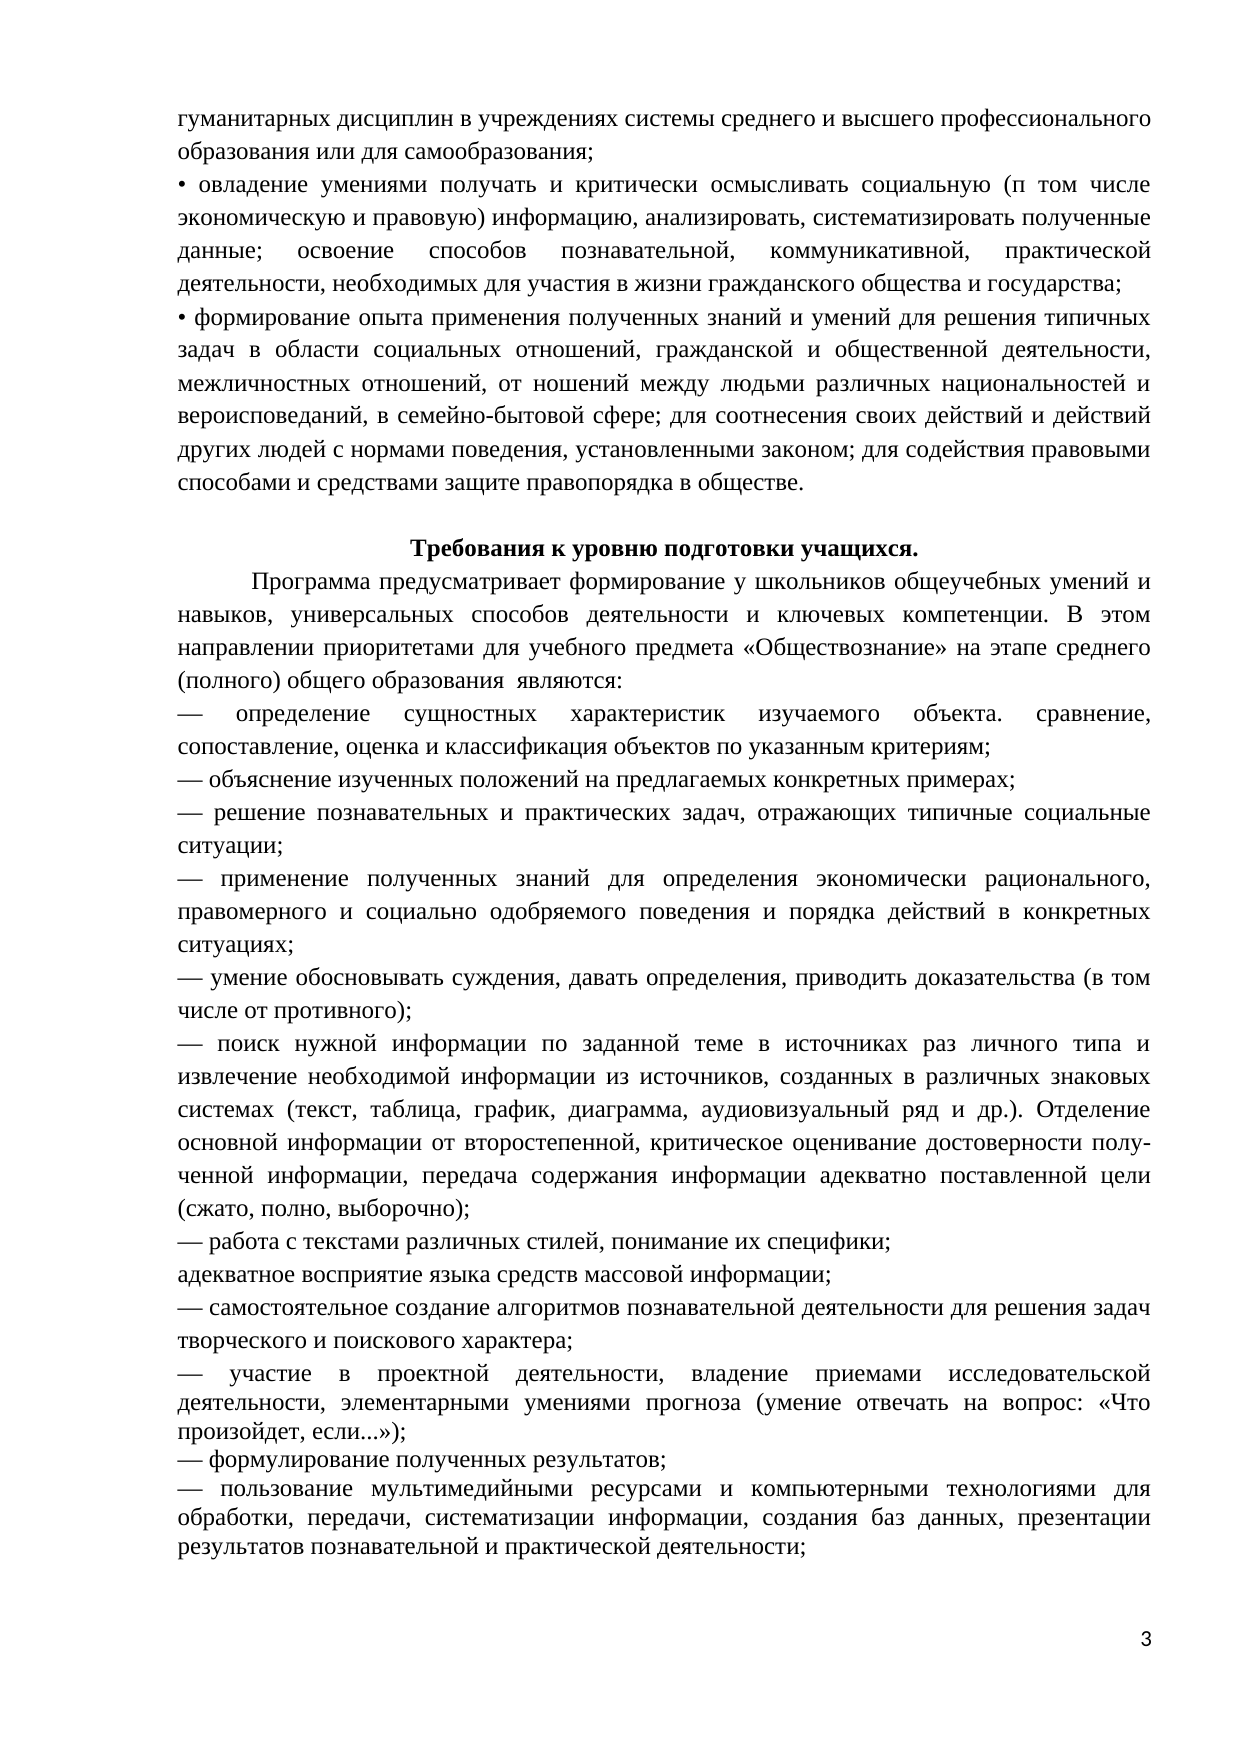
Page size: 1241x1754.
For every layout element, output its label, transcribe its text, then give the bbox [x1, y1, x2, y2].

text — участие в проектной деятельности, владение приемами исследовательской деятельности, элементарными умениями прогноза (умение отвечать на вопрос: «Что произойдет, если...»); [177, 1358, 1152, 1444]
text — решение познавательных и практических задач, отражающих типичные социальные ситуации; [177, 797, 1152, 859]
text — умение обосновывать суждения, давать определения, приводить доказательства (в том числе от противного); [177, 962, 1152, 1024]
text — поиск нужной информации по заданной теме в источниках раз личного типа и извлечение необходимой информации из источников, созданных в различных знаковых системах (текст, таблица, график, диаграмма, аудиовизуальный ряд и др.). Отделение основной информации от второстепенной, критическое оценивание достоверности полу- ченной информации, передача содержания информации адекватно поставленной цели (сжато, полно, выборочно); [177, 1028, 1152, 1222]
text Требования к уровню подготовки учащихся. [177, 533, 1152, 561]
text Программа предусматривает формирование у школьников общеучебных умений и навыков, универсальных способов деятельности и ключевых компетенции. В этом направлении приоритетами для учебного предмета «Обществознание» на этапе среднего (полного) общего образования являются: [177, 566, 1152, 693]
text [177, 103, 1152, 165]
text — объяснение изученных положений на предлагаемых конкретных примерах; [177, 764, 1152, 793]
text — работа с текстами различных стилей, понимание их специфики; [177, 1226, 1152, 1255]
text — применение полученных знаний для определения экономически рационального, правомерного и социально одобряемого поведения и порядка действий в конкретных ситуациях; [177, 863, 1152, 958]
text — формулирование полученных результатов; [177, 1444, 1152, 1473]
text • овладение умениями получать и критически осмысливать социальную (п том числе экономическую и правовую) информацию, анализировать, систематизировать полученные данные; освоение способов познавательной, коммуникативной, практической деятельности, необходимых для участия в жизни гражданского общества и государства; [177, 169, 1152, 297]
text • формирование опыта применения полученных знаний и умений для решения типичных задач в области социальных отношений, гражданской и общественной деятельности, межличностных отношений, от ношений между людьми различных национальностей и вероисповеданий, в семейно-бытовой сфере; для соотнесения своих действий и действий других людей с нормами поведения, установленными законом; для содействия правовыми способами и средствами защите правопорядка в обществе. [177, 302, 1152, 495]
text — самостоятельное создание алгоритмов познавательной деятельности для решения задач творческого и поискового характера; [177, 1292, 1152, 1354]
text — пользование мультимедийными ресурсами и компьютерными технологиями для обработки, передачи, систематизации информации, создания баз данных, презентации результатов познавательной и практической деятельности; [177, 1473, 1152, 1559]
text адекватное восприятие языка средств массовой информации; [177, 1259, 1152, 1288]
text — определение сущностных характеристик изучаемого объекта. сравнение, сопоставление, оценка и классификация объектов по указанным критериям; [177, 698, 1152, 759]
